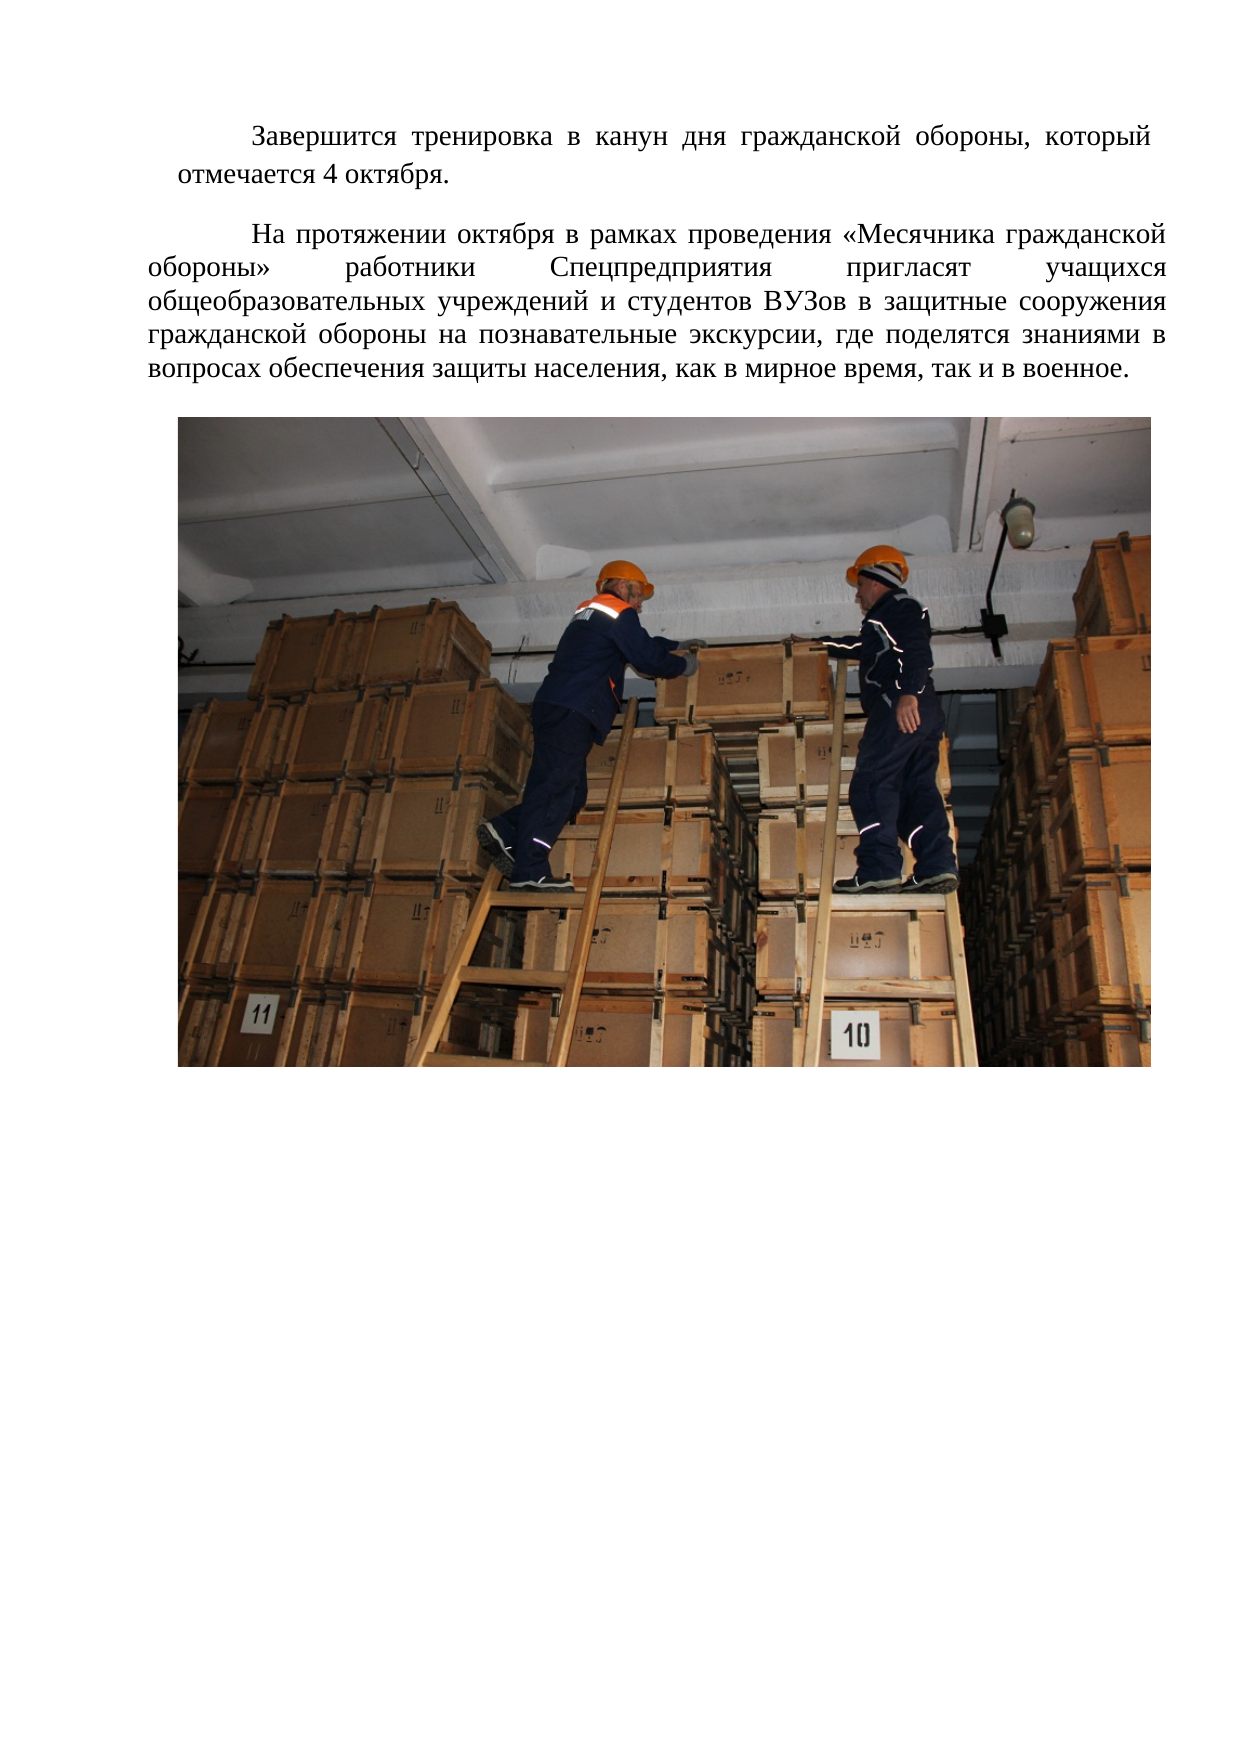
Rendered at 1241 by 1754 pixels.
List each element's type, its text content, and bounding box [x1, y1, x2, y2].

picture [177, 417, 1151, 1067]
text На протяжении октября в рамках проведения «Месячника гражданской обороны» работники Спецпредприятия пригласят учащихся общеобразовательных учреждений и студентов ВУЗов в защитные сооружения гражданской обороны на познавательные экскурсии, где поделятся знаниями в вопросах обеспечения защиты населения, как в мирное время, так и в военное. [148, 216, 1167, 384]
text Завершится тренировка в канун дня гражданской обороны, который отмечается 4 октября. [177, 118, 1152, 190]
